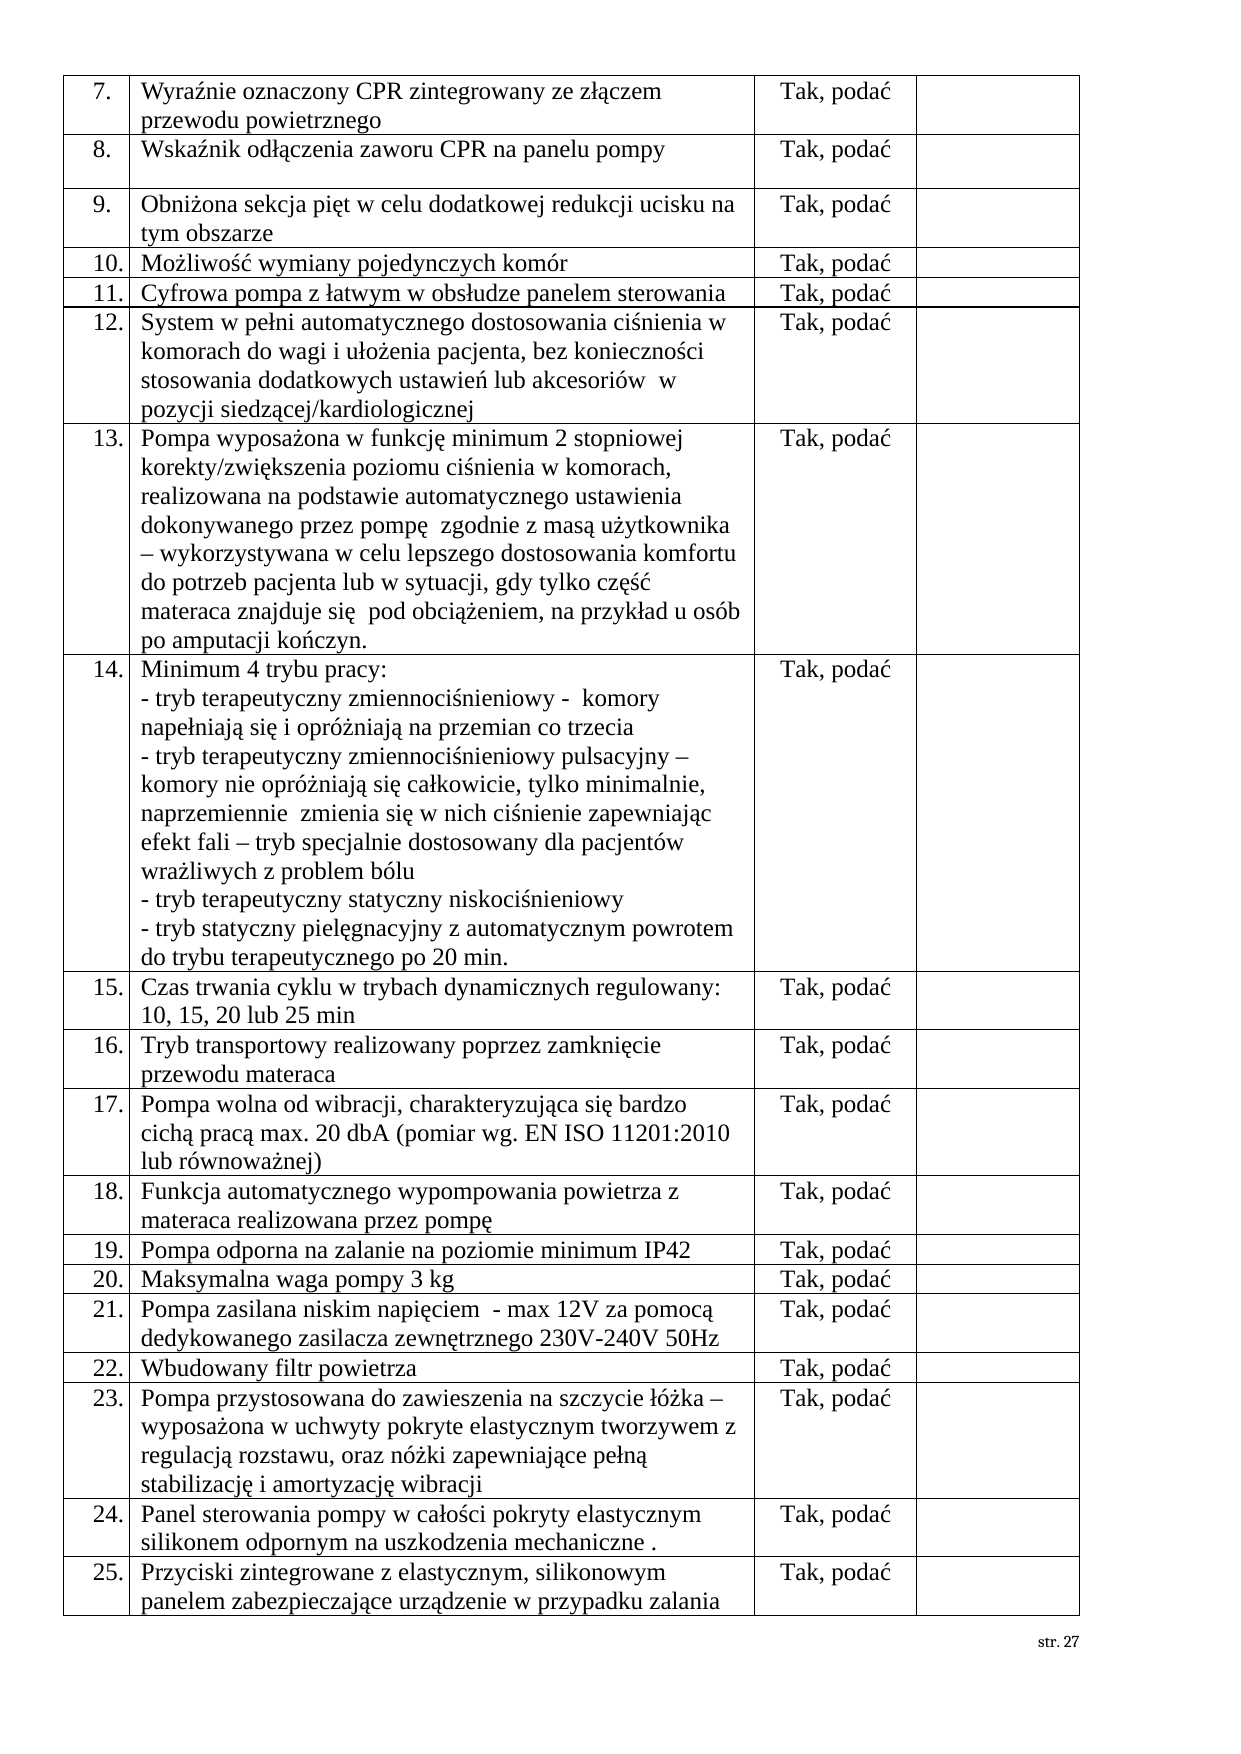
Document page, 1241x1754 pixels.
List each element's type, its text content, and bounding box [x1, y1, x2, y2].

table_cell [917, 248, 1079, 277]
table_cell Funkcja automatycznego wypompowania powietrza z materaca realizowana przez pompę [130, 1176, 754, 1234]
table_cell Tak, podać [755, 1353, 916, 1382]
table_cell [64, 248, 129, 277]
table_cell Obniżona sekcja pięt w celu dodatkowej redukcji ucisku na tym obszarze [130, 189, 754, 247]
table_cell System w pełni automatycznego dostosowania ciśnienia w komorach do wagi i ułożenia pacjenta, bez konieczności stosowania dodatkowych ustawień lub akcesoriów w pozycji siedzącej/kardiologicznej [130, 308, 754, 422]
table_cell Tak, podać [755, 1265, 916, 1293]
table_cell Maksymalna waga pompy 3 kg [130, 1265, 754, 1293]
table_cell [917, 278, 1079, 306]
table_cell Panel sterowania pompy w całości pokryty elastycznym silikonem odpornym na uszkodzenia mechaniczne . [130, 1499, 754, 1556]
table_cell [64, 189, 129, 247]
table_cell [64, 655, 129, 971]
table_cell [917, 189, 1079, 247]
table_cell Tryb transportowy realizowany poprzez zamknięcie przewodu materaca [130, 1030, 754, 1088]
table_cell Pompa przystosowana do zawieszenia na szczycie łóżka – wyposażona w uchwyty pokryte elastycznym tworzywem z regulacją rozstawu, oraz nóżki zapewniające pełną stabilizację i amortyzację wibracji [130, 1383, 754, 1498]
table_cell [64, 278, 129, 306]
table_cell Pompa odporna na zalanie na poziomie minimum IP42 [130, 1235, 754, 1263]
table_cell Cyfrowa pompa z łatwym w obsłudze panelem sterowania [130, 278, 754, 306]
table_cell Wbudowany filtr powietrza [130, 1353, 754, 1382]
table_cell Tak, podać [755, 1176, 916, 1234]
table_cell [917, 1294, 1079, 1352]
table_cell [917, 1235, 1079, 1263]
table_cell [917, 1030, 1079, 1088]
table_cell [917, 1383, 1079, 1498]
table_cell [64, 424, 129, 653]
table_cell Tak, podać [755, 308, 916, 422]
table_cell Tak, podać [755, 1089, 916, 1175]
table_cell [917, 972, 1079, 1029]
table_cell Tak, podać [755, 76, 916, 133]
table_cell [64, 1383, 129, 1498]
table_cell Pompa zasilana niskim napięciem - max 12V za pomocą dedykowanego zasilacza zewnętrznego 230V-240V 50Hz [130, 1294, 754, 1352]
table_cell [64, 1030, 129, 1088]
table_cell Tak, podać [755, 424, 916, 653]
table_cell [64, 76, 129, 133]
table_cell [917, 135, 1079, 188]
table_cell [64, 1294, 129, 1352]
table_cell [917, 1265, 1079, 1293]
table_cell Tak, podać [755, 135, 916, 188]
table_cell Tak, podać [755, 655, 916, 971]
table_cell Czas trwania cyklu w trybach dynamicznych regulowany: 10, 15, 20 lub 25 min [130, 972, 754, 1029]
table_cell [64, 308, 129, 422]
table_cell [917, 1176, 1079, 1234]
table_cell [917, 1557, 1079, 1615]
table_cell [917, 1089, 1079, 1175]
table_cell [64, 1499, 129, 1556]
table_cell Tak, podać [755, 278, 916, 306]
table_cell Tak, podać [755, 972, 916, 1029]
table_cell [64, 972, 129, 1029]
table_cell [917, 655, 1079, 971]
table_cell Możliwość wymiany pojedynczych komór [130, 248, 754, 277]
table_cell Przyciski zintegrowane z elastycznym, silikonowym panelem zabezpieczające urządzenie w przypadku zalania [130, 1557, 754, 1615]
table_cell Tak, podać [755, 248, 916, 277]
table_cell [917, 424, 1079, 653]
table_cell Minimum 4 trybu pracy: - tryb terapeutyczny zmiennociśnieniowy - komory napełniają się i opróżniają na przemian co trzecia - tryb terapeutyczny zmiennociśnieniowy pulsacyjny – komory nie opróżniają się całkowicie, tylko minimalnie, naprzemiennie zmienia się w nich ciśnienie zapewniając efekt fali – tryb specjalnie dostosowany dla pacjentów wrażliwych z problem bólu - tryb terapeutyczny statyczny niskociśnieniowy - tryb statyczny pielęgnacyjny z automatycznym powrotem do trybu terapeutycznego po 20 min. [130, 655, 754, 971]
table_cell [917, 308, 1079, 422]
table_cell [64, 1235, 129, 1263]
table_cell Tak, podać [755, 1499, 916, 1556]
table_cell [917, 1353, 1079, 1382]
table_cell Wskaźnik odłączenia zaworu CPR na panelu pompy [130, 135, 754, 188]
table_cell [64, 1089, 129, 1175]
table_cell Tak, podać [755, 1235, 916, 1263]
table_cell Tak, podać [755, 1294, 916, 1352]
table_cell [917, 1499, 1079, 1556]
table_cell Tak, podać [755, 1557, 916, 1615]
table_cell [64, 1176, 129, 1234]
table_cell Tak, podać [755, 1030, 916, 1088]
table_cell Tak, podać [755, 189, 916, 247]
table_cell [64, 1353, 129, 1382]
table_cell [64, 1265, 129, 1293]
table_cell Pompa wyposażona w funkcję minimum 2 stopniowej korekty/zwiększenia poziomu ciśnienia w komorach, realizowana na podstawie automatycznego ustawienia dokonywanego przez pompę zgodnie z masą użytkownika – wykorzystywana w celu lepszego dostosowania komfortu do potrzeb pacjenta lub w sytuacji, gdy tylko część materaca znajduje się pod obciążeniem, na przykład u osób po amputacji kończyn. [130, 424, 754, 653]
table_cell Tak, podać [755, 1383, 916, 1498]
table_cell [64, 1557, 129, 1615]
table_cell Pompa wolna od wibracji, charakteryzująca się bardzo cichą pracą max. 20 dbA (pomiar wg. EN ISO 11201:2010 lub równoważnej) [130, 1089, 754, 1175]
table_cell [64, 135, 129, 188]
table_cell Wyraźnie oznaczony CPR zintegrowany ze złączem przewodu powietrznego [130, 76, 754, 133]
table_cell [917, 76, 1079, 133]
